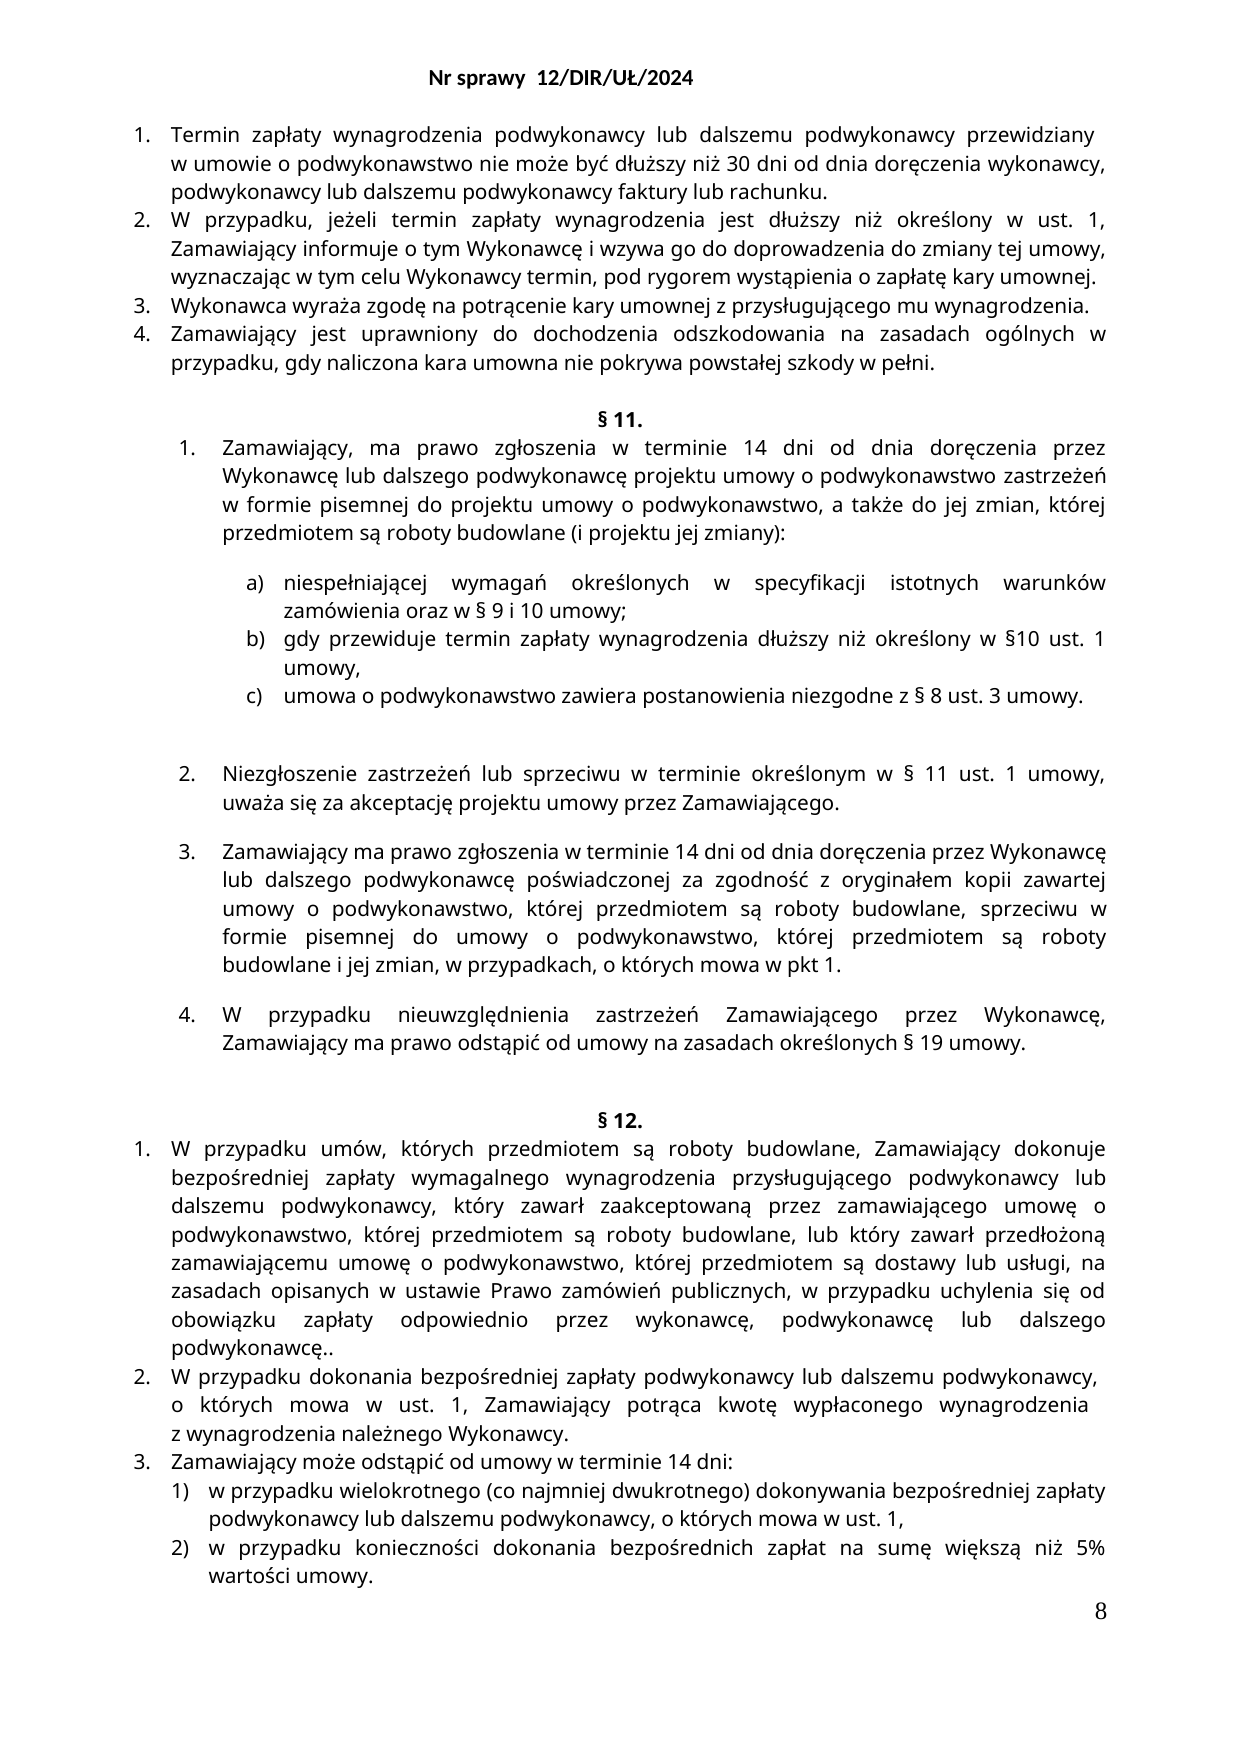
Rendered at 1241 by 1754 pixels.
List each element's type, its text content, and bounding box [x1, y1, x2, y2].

list Zamawiający, ma prawo zgłoszenia w terminie 14 dni od dnia doręczenia przez Wykonawcę lub dalszego podwykonawcę projektu umowy o podwykonawstwo zastrzeżeń w formie pisemnej do projektu umowy o podwykonawstwo, a także do jej zmian, której przedmiotem są roboty budowlane (i projektu jej zmiany): [178, 433, 1107, 547]
list w przypadku wielokrotnego (co najmniej dwukrotnego) dokonywania bezpośredniej zapłaty podwykonawcy lub dalszemu podwykonawcy, o których mowa w ust. 1, [171, 1476, 1107, 1533]
list gdy przewiduje termin zapłaty wynagrodzenia dłuższy niż określony w §10 ust. 1 umowy, [246, 624, 1107, 681]
list Niezgłoszenie zastrzeżeń lub sprzeciwu w terminie określonym w § 11 ust. 1 umowy, uważa się za akceptację projektu umowy przez Zamawiającego. [178, 759, 1107, 816]
text § 12. [133, 1106, 1107, 1134]
list umowa o podwykonawstwo zawiera postanowienia niezgodne z § 8 ust. 3 umowy. [246, 681, 1107, 710]
list Zamawiający jest uprawniony do dochodzenia odszkodowania na zasadach ogólnych w przypadku, gdy naliczona kara umowna nie pokrywa powstałej szkody w pełni. [133, 319, 1107, 376]
list Wykonawca wyraża zgodę na potrącenie kary umownej z przysługującego mu wynagrodzenia. [133, 291, 1107, 319]
list w przypadku konieczności dokonania bezpośrednich zapłat na sumę większą niż 5% wartości umowy. [171, 1533, 1107, 1589]
list Zamawiający może odstąpić od umowy w terminie 14 dni: [133, 1447, 1107, 1476]
list niespełniającej wymagań określonych w specyfikacji istotnych warunków zamówienia oraz w § 9 i 10 umowy; [246, 568, 1107, 624]
list Termin zapłaty wynagrodzenia podwykonawcy lub dalszemu podwykonawcy przewidziany w umowie o podwykonawstwo nie może być dłuższy niż 30 dni od dnia doręczenia wykonawcy, podwykonawcy lub dalszemu podwykonawcy faktury lub rachunku. [133, 120, 1107, 206]
text § 11. [133, 405, 1107, 433]
list W przypadku nieuwzględnienia zastrzeżeń Zamawiającego przez Wykonawcę, Zamawiający ma prawo odstąpić od umowy na zasadach określonych § 19 umowy. [178, 1000, 1107, 1057]
list Zamawiający ma prawo zgłoszenia w terminie 14 dni od dnia doręczenia przez Wykonawcę lub dalszego podwykonawcę poświadczonej za zgodność z oryginałem kopii zawartej umowy o podwykonawstwo, której przedmiotem są roboty budowlane, sprzeciwu w formie pisemnej do umowy o podwykonawstwo, której przedmiotem są roboty budowlane i jej zmian, w przypadkach, o których mowa w pkt 1. [178, 837, 1107, 979]
list W przypadku umów, których przedmiotem są roboty budowlane, Zamawiający dokonuje bezpośredniej zapłaty wymagalnego wynagrodzenia przysługującego podwykonawcy lub dalszemu podwykonawcy, który zawarł zaakceptowaną przez zamawiającego umowę o podwykonawstwo, której przedmiotem są roboty budowlane, lub który zawarł przedłożoną zamawiającemu umowę o podwykonawstwo, której przedmiotem są dostawy lub usługi, na zasadach opisanych w ustawie Prawo zamówień publicznych, w przypadku uchylenia się od obowiązku zapłaty odpowiednio przez wykonawcę, podwykonawcę lub dalszego podwykonawcę.. [133, 1134, 1107, 1362]
list W przypadku, jeżeli termin zapłaty wynagrodzenia jest dłuższy niż określony w ust. 1, Zamawiający informuje o tym Wykonawcę i wzywa go do doprowadzenia do zmiany tej umowy, wyznaczając w tym celu Wykonawcy termin, pod rygorem wystąpienia o zapłatę kary umownej. [133, 206, 1107, 291]
list W przypadku dokonania bezpośredniej zapłaty podwykonawcy lub dalszemu podwykonawcy, o których mowa w ust. 1, Zamawiający potrąca kwotę wypłaconego wynagrodzenia z wynagrodzenia należnego Wykonawcy. [133, 1362, 1107, 1447]
